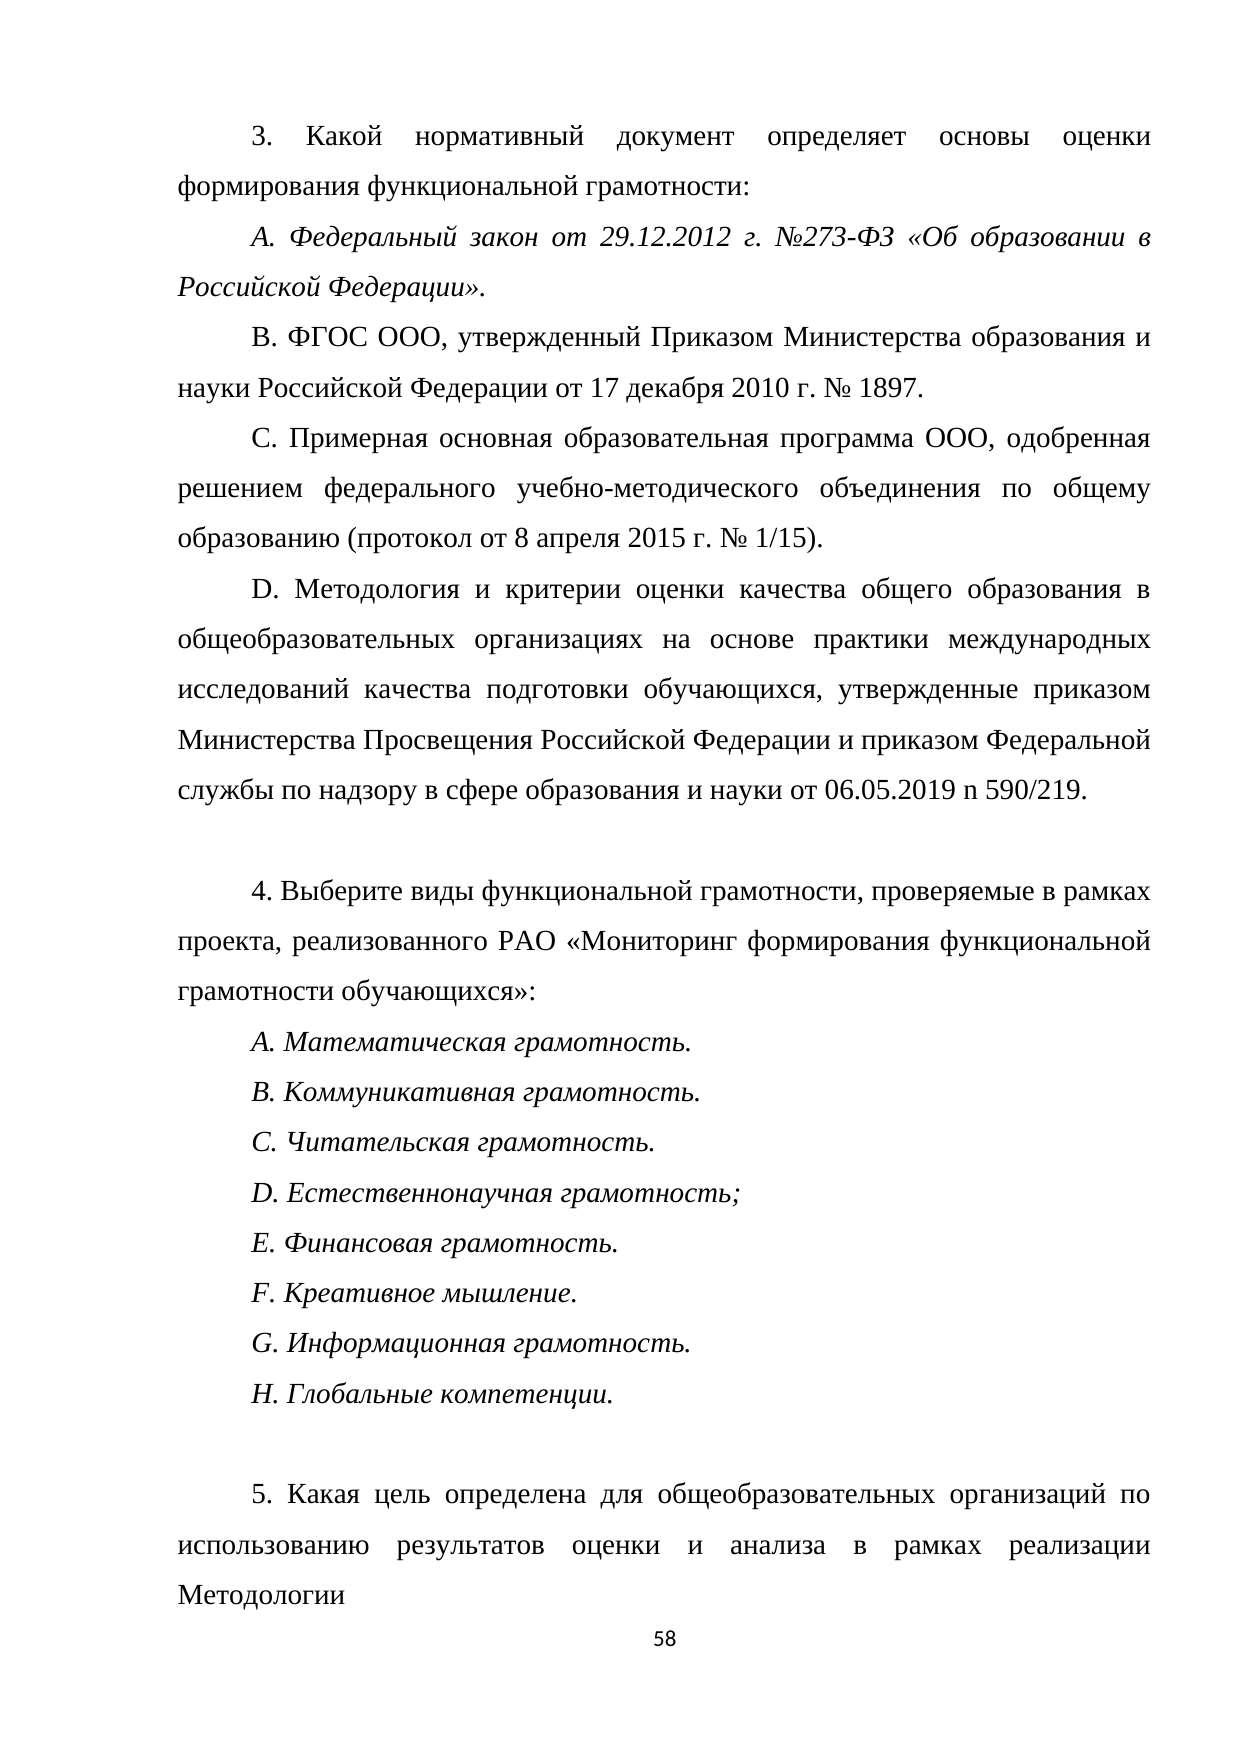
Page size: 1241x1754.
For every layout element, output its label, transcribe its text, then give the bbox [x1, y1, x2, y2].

text 5. Какая цель определена для общеобразовательных организаций по использованию результатов оценки и анализа в рамках реализации Методологии [177, 1477, 1152, 1611]
text С. Читательская грамотность. [177, 1124, 1152, 1158]
text D. Методология и критерии оценки качества общего образования в общеобразовательных организациях на основе практики международных исследований качества подготовки обучающихся, утвержденные приказом Министерства Просвещения Российской Федерации и приказом Федеральной службы по надзору в сфере образования и науки от 06.05.2019 n 590/219. [177, 571, 1152, 806]
text 4. Выберите виды функциональной грамотности, проверяемые в рамках проекта, реализованного РАО «Мониторинг формирования функциональной грамотности обучающихся»: [177, 873, 1152, 1007]
text А. Математическая грамотность. [177, 1024, 1152, 1057]
text G. Информационная грамотность. [177, 1326, 1152, 1359]
text В. Коммуникативная грамотность. [177, 1074, 1152, 1108]
text D. Естественнонаучная грамотность; [177, 1175, 1152, 1208]
text В. ФГОС ООО, утвержденный Приказом Министерства образования и науки Российской Федерации от 17 декабря 2010 г. № 1897. [177, 319, 1152, 403]
text F. Креативное мышление. [177, 1275, 1152, 1309]
text E. Финансовая грамотность. [177, 1225, 1152, 1258]
text 3. Какой нормативный документ определяет основы оценки формирования функциональной грамотности: [177, 118, 1152, 202]
text А. Федеральный закон от 29.12.2012 г. №273-ФЗ «Об образовании в Российской Федерации». [177, 219, 1152, 303]
text С. Примерная основная образовательная программа ООО, одобренная решением федерального учебно-методического объединения по общему образованию (протокол от 8 апреля 2015 г. № 1/15). [177, 420, 1152, 554]
text H. Глобальные компетенции. [177, 1376, 1152, 1409]
